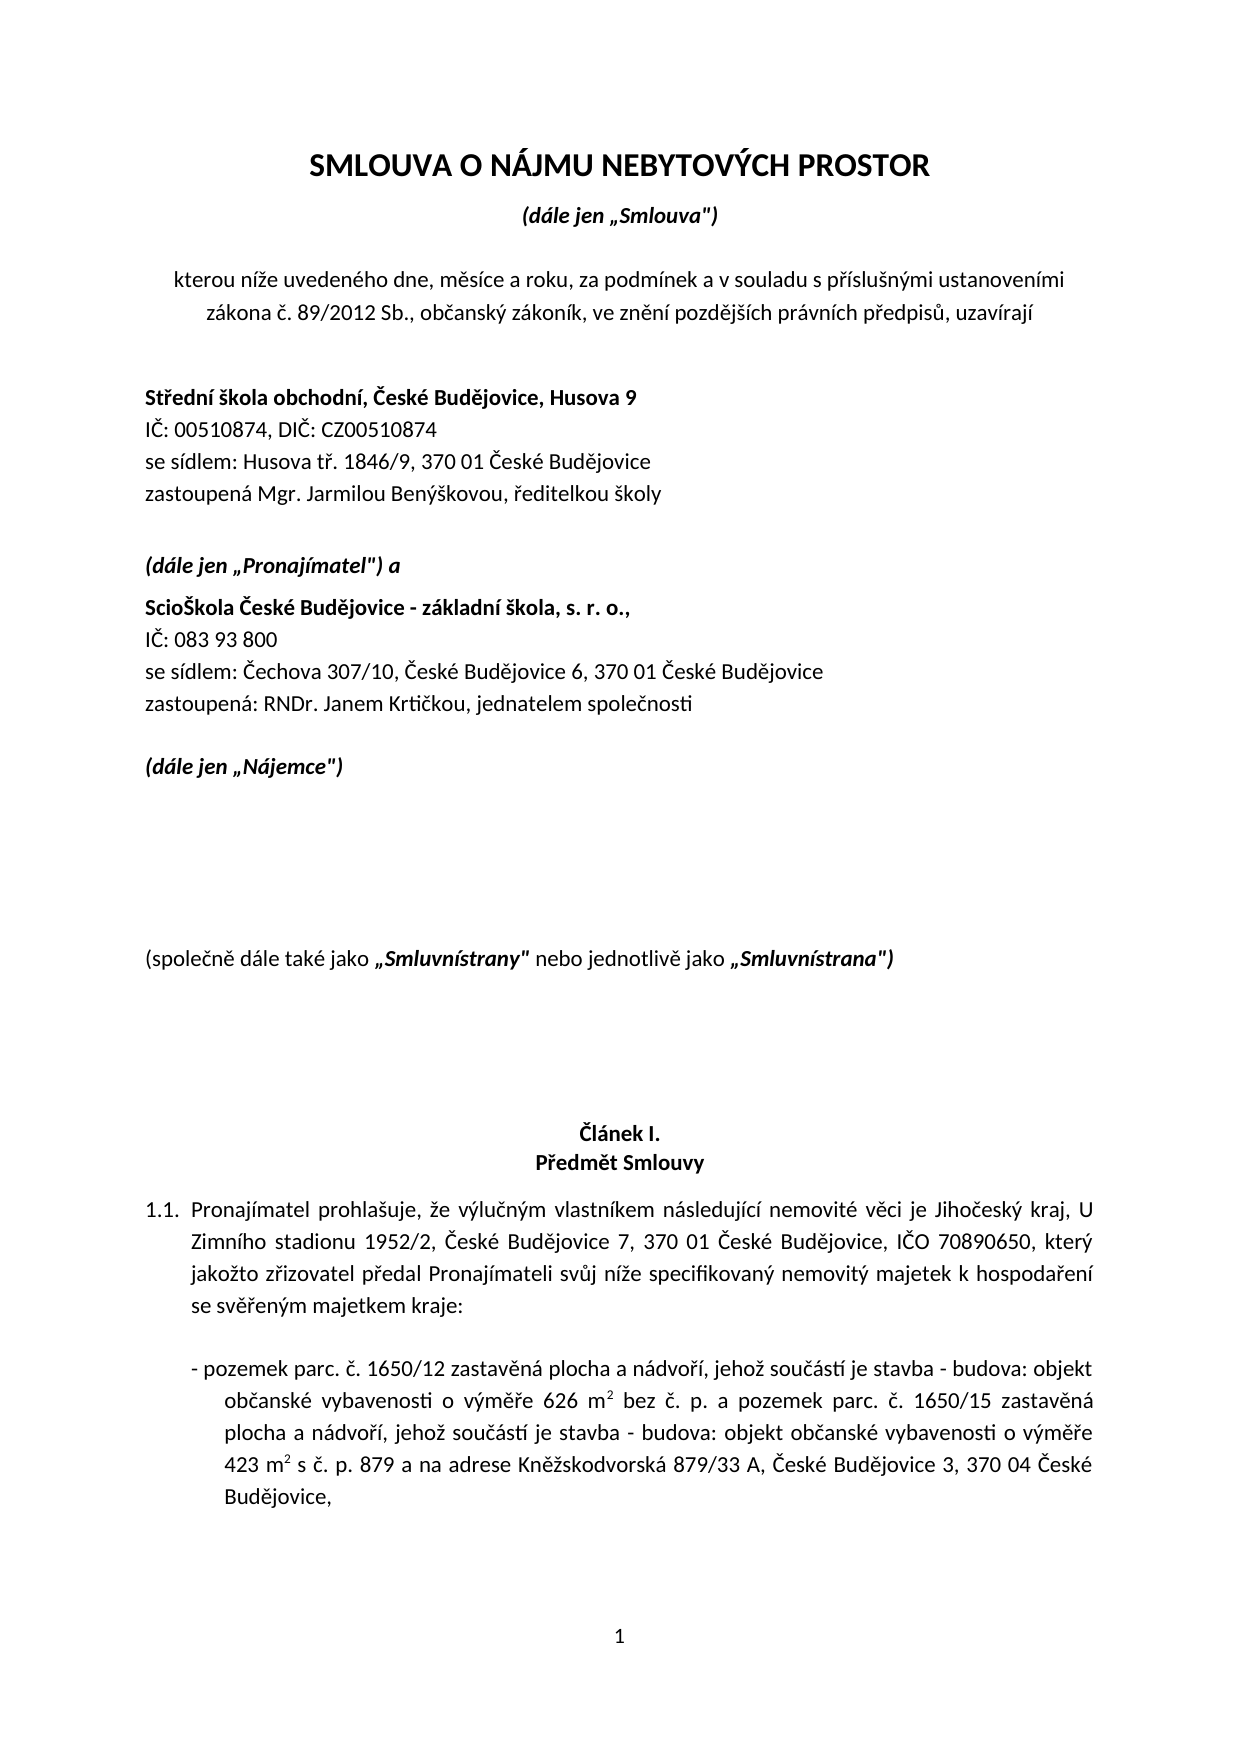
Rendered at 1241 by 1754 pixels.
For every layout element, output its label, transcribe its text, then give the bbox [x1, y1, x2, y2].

text IČ: 083 93 800 [145, 622, 1095, 654]
text (dále jen „Pronajímatel") a [145, 508, 637, 590]
text (dále jen „Nájemce") [145, 756, 1095, 779]
text Článek I. [145, 1123, 1095, 1146]
text se sídlem: Husova tř. 1846/9, 370 01 České Budějovice [145, 444, 1095, 476]
text kterou níže uvedeného dne, měsíce a roku, za podmínek a v souladu s příslušnými ustanoveními zákona č. 89/2012 Sb., občanský zákoník, ve znění pozdějších právních předpisů, uzavírají [145, 262, 1095, 327]
list Pronajímatel prohlašuje, že výlučným vlastníkem následující nemovité věci je Jihočeský kraj, U Zimního stadionu 1952/2, České Budějovice 7, 370 01 České Budějovice, IČO 70890650, který jakožto zřizovatel předal Pronajímateli svůj níže specifikovaný nemovitý majetek k hospodaření se svěřeným majetkem kraje: [145, 1192, 1095, 1320]
text SMLOUVA O NÁJMU NEBYTOVÝCH PROSTOR [145, 150, 1095, 183]
text (dále jen „Smlouva") [145, 206, 1095, 228]
text ScioŠkola České Budějovice - základní škola, s. r. o., [145, 590, 1095, 622]
text Střední škola obchodní, České Budějovice, Husova 9 [145, 380, 1095, 412]
text - pozemek parc. č. 1650/12 zastavěná plocha a nádvoří, jehož součástí je stavba - budova: objekt občanské vybavenosti o výměře 626 m2 bez č. p. a pozemek parc. č. 1650/15 zastavěná plocha a nádvoří, jehož součástí je stavba - budova: objekt občanské vybavenosti o výměře 423 m2 s č. p. 879 a na adrese Kněžskodvorská 879/33 A, České Budějovice 3, 370 04 České Budějovice, [191, 1351, 1095, 1511]
text IČ: 00510874, DIČ: CZ00510874 [145, 412, 1095, 444]
text Předmět Smlouvy [145, 1152, 1095, 1175]
text se sídlem: Čechova 307/10, České Budějovice 6, 370 01 České Budějovice zastoupená: RNDr. Janem Krtičkou, jednatelem společnosti [145, 654, 830, 718]
text (společně dále také jako „Smluvnístrany" nebo jednotlivě jako „Smluvnístrana") [145, 948, 894, 971]
text zastoupená Mgr. Jarmilou Benýškovou, ředitelkou školy [145, 476, 1095, 508]
